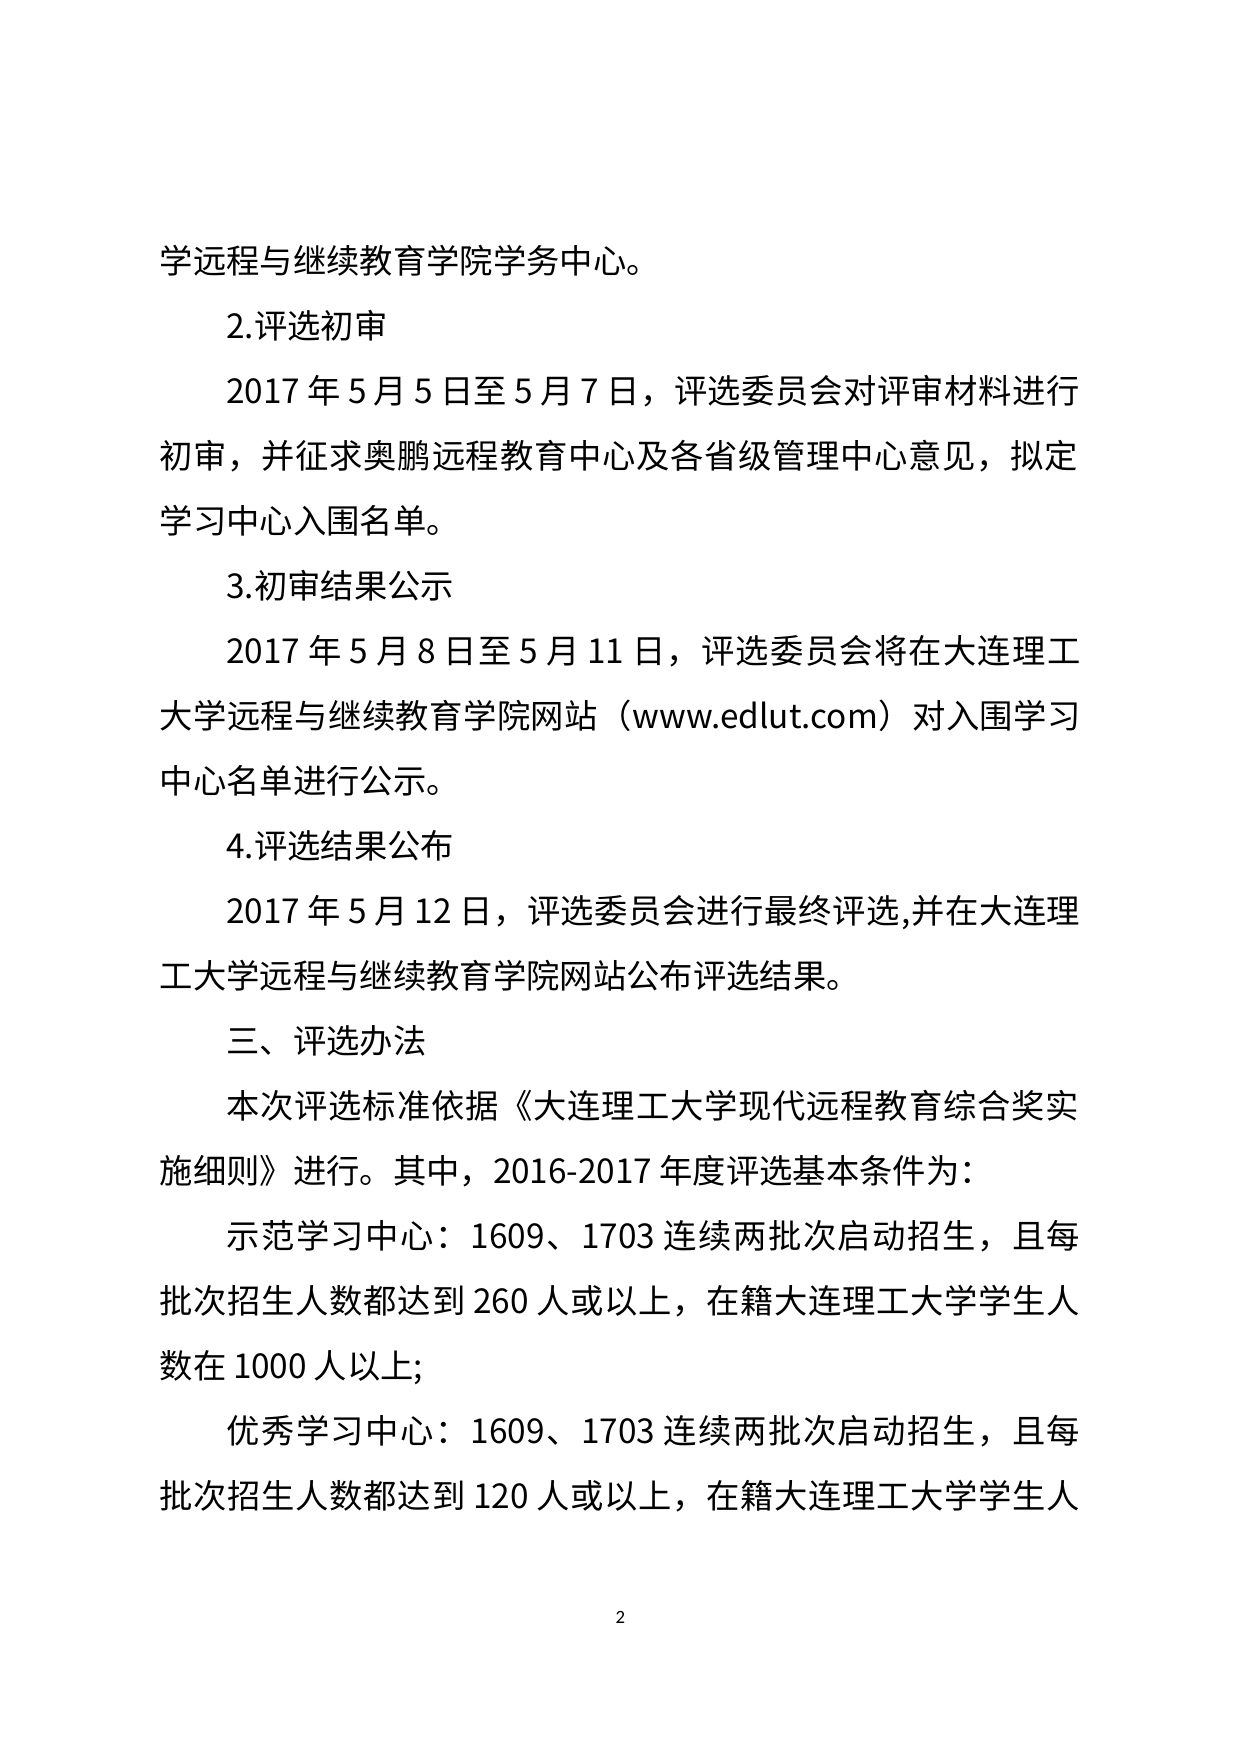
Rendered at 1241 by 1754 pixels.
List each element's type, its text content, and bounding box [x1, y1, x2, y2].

text 2.评选初审 [159, 292, 1081, 357]
text 2017年5月12日，评选委员会进行最终评选,并在大连理工大学远程与继续教育学院网站公布评选结果。 [159, 877, 1081, 1007]
text 本次评选标准依据《大连理工大学现代远程教育综合奖实施细则》进行。其中，2016-2017年度评选基本条件为： [159, 1072, 1081, 1202]
text 2017年5月5日至5月7日，评选委员会对评审材料进行初审，并征求奥鹏远程教育中心及各省级管理中心意见，拟定学习中心入围名单。 [159, 357, 1081, 552]
text 3.初审结果公示 [159, 552, 1081, 617]
text 4.评选结果公布 [159, 812, 1081, 877]
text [159, 1397, 1081, 1527]
text 三、评选办法 [159, 1007, 1081, 1072]
text 示范学习中心：1609、1703连续两批次启动招生，且每批次招生人数都达到260人或以上，在籍大连理工大学学生人数在1000人以上; [159, 1202, 1081, 1397]
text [159, 227, 1081, 292]
text 2017年5月8日至5月11日，评选委员会将在大连理工大学远程与继续教育学院网站（www.edlut.com）对入围学习中心名单进行公示。 [159, 617, 1081, 812]
